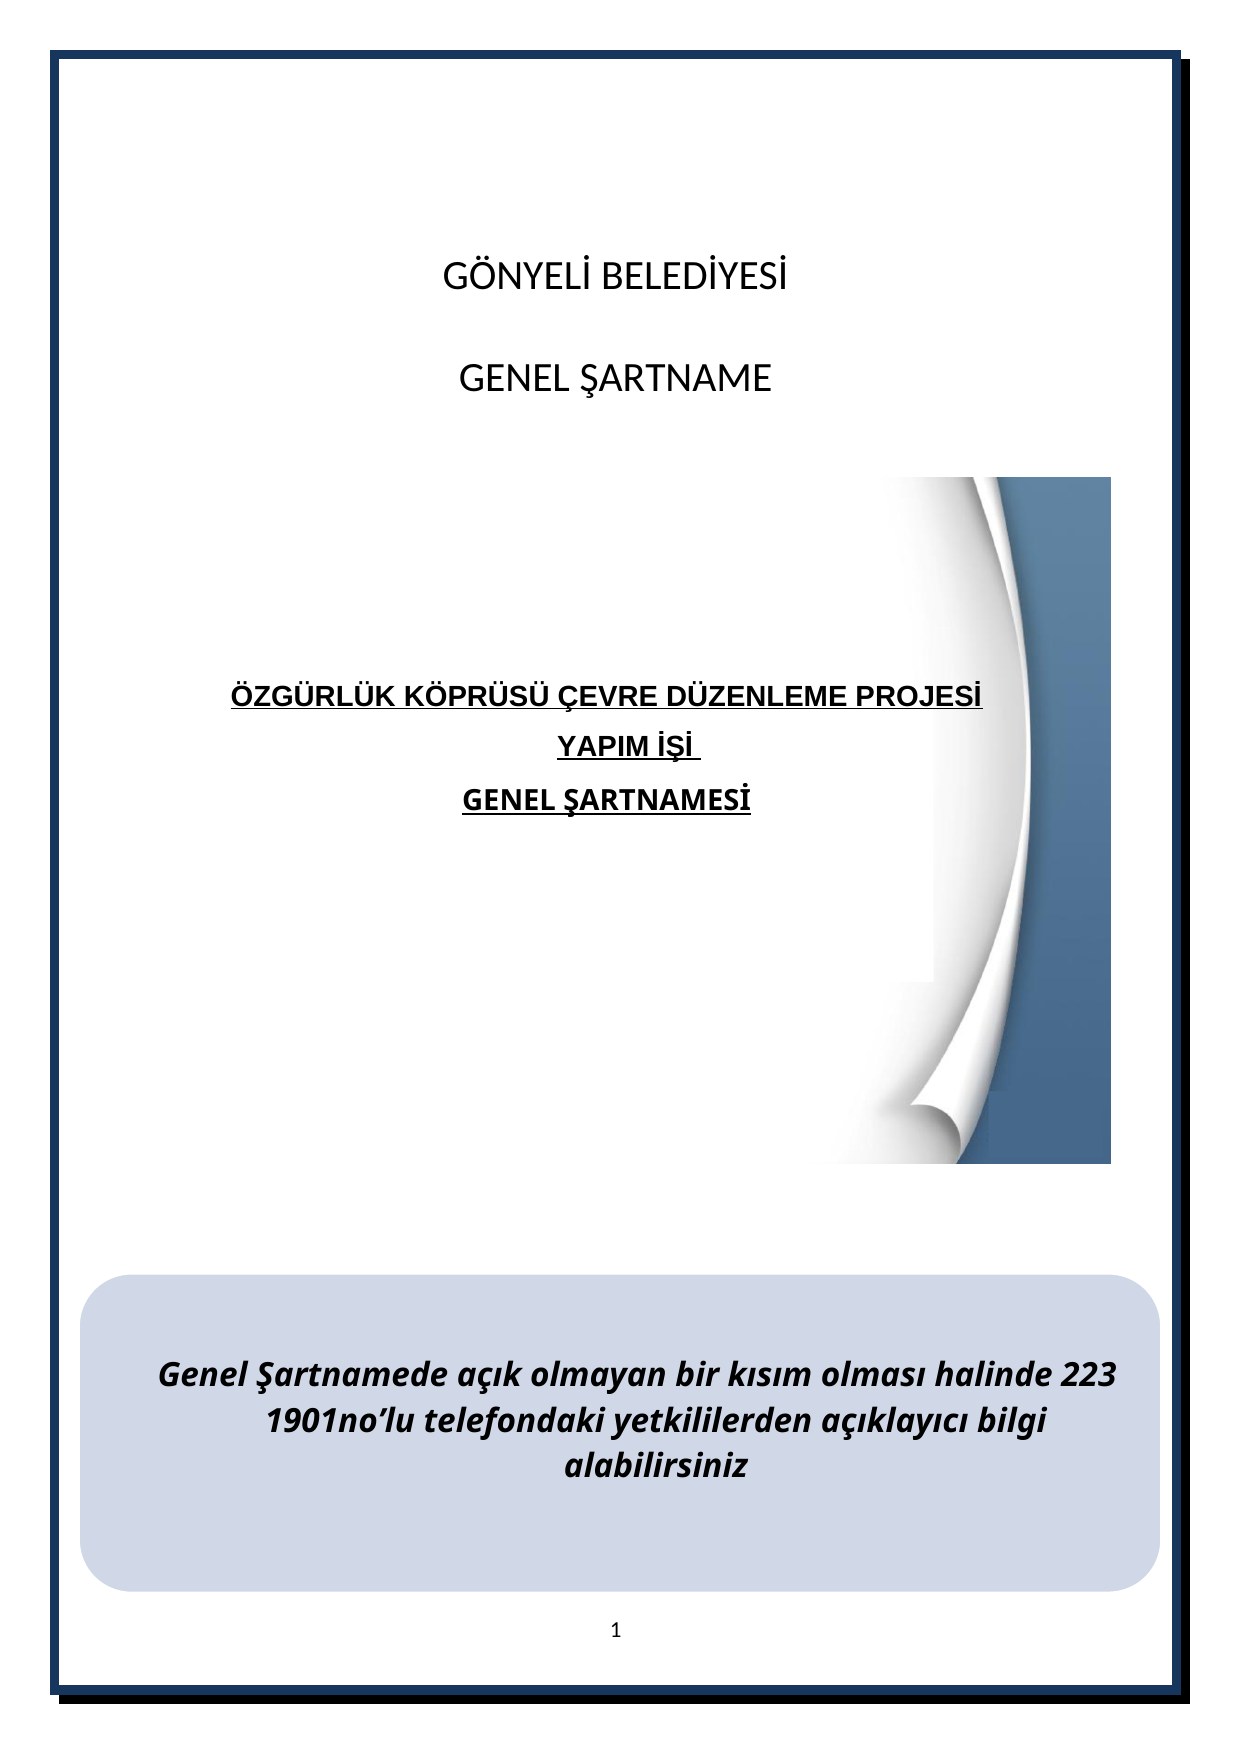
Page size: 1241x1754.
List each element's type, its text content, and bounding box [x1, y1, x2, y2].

text GENEL ŞARTNAME [147, 351, 1083, 402]
text GÖNYELİ BELEDİYESİ [147, 249, 1083, 300]
picture [165, 477, 1111, 1164]
